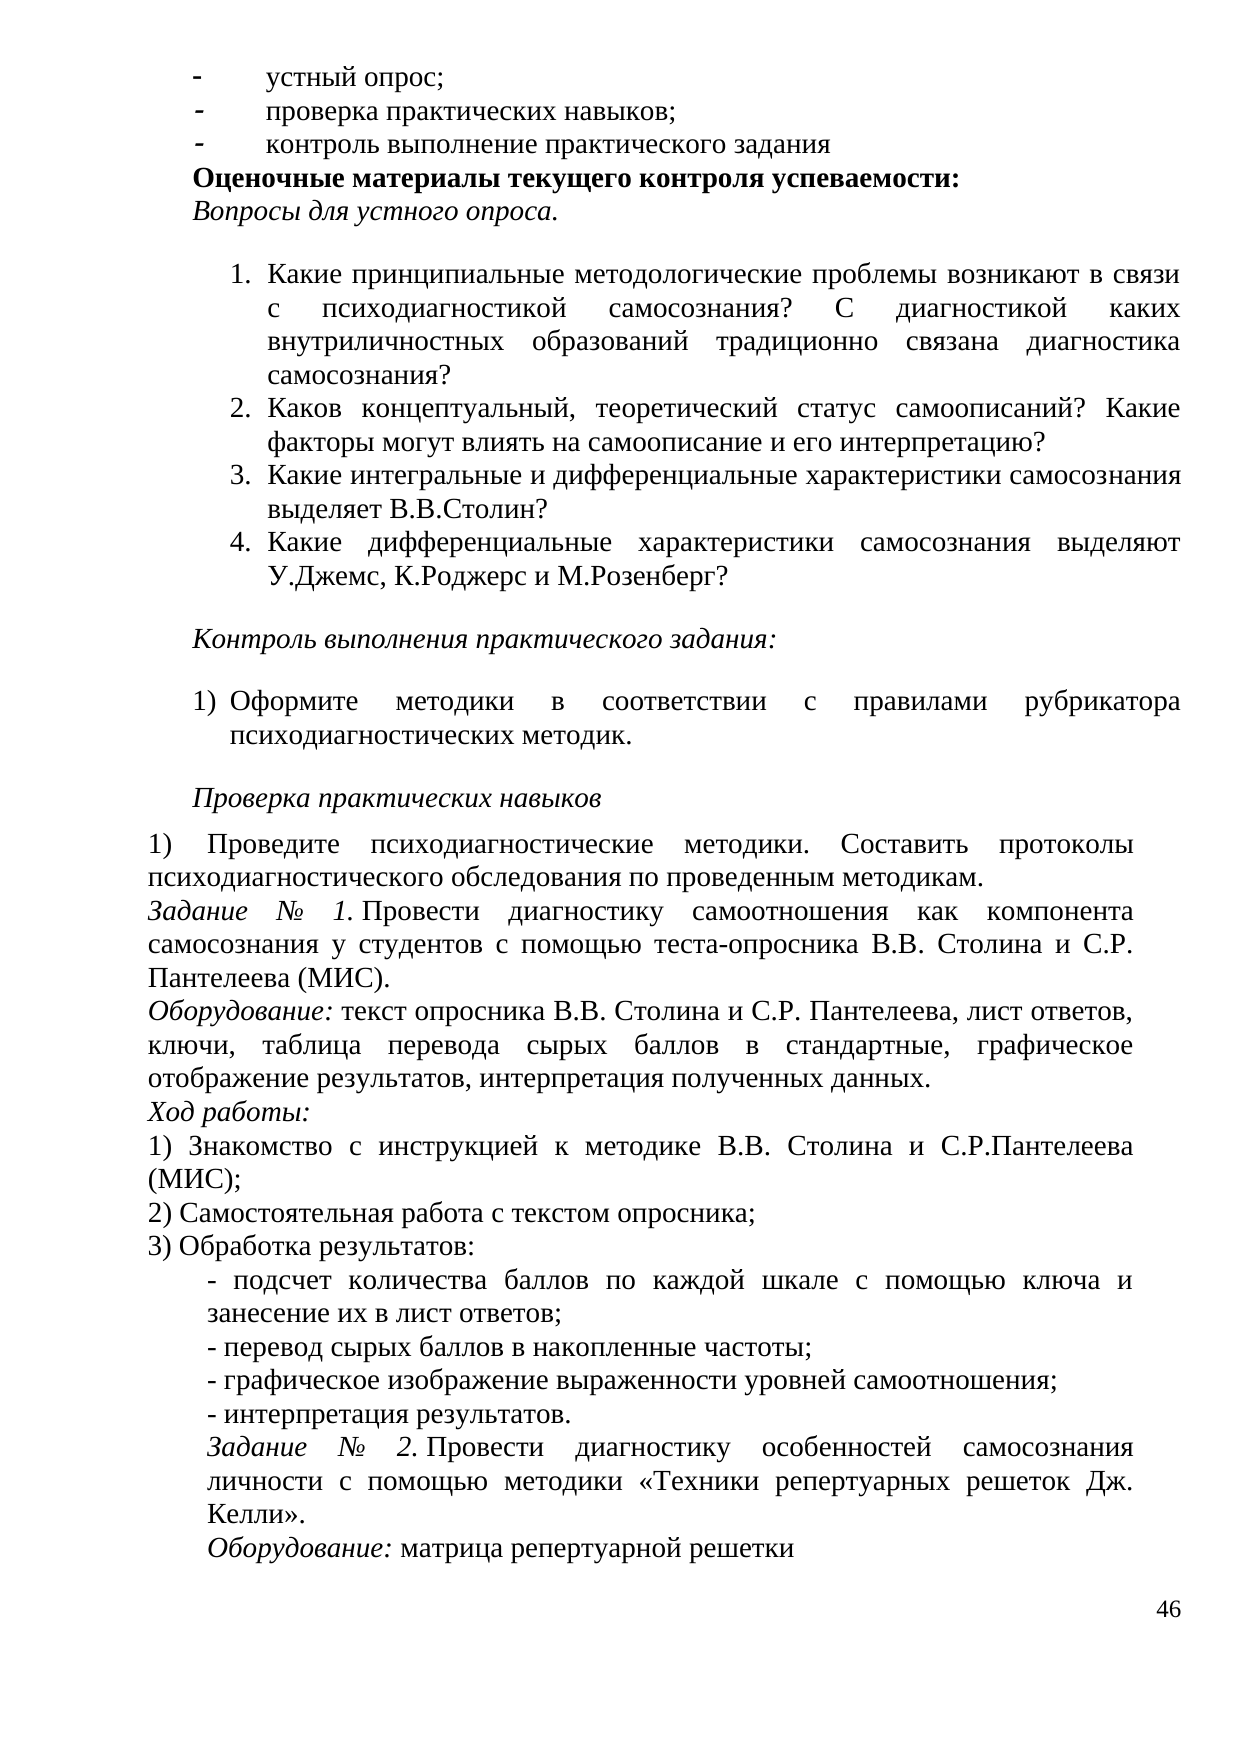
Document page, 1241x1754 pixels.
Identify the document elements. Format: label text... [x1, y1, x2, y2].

text - перевод сырых баллов в накопленные частоты; [207, 1329, 1134, 1362]
text - подсчет количества баллов по каждой шкале с помощью ключа и занесение их в лист ответов; [207, 1262, 1134, 1329]
text - интерпретация результатов. [207, 1396, 1134, 1429]
text Задание № 1. Провести диагностику самоотношения как компонента самосознания у студентов с помощью теста-опросника В.В. Столина и С.Р. Пантелеева (МИС). [148, 893, 1134, 993]
text 3) Обработка результатов: [118, 1228, 1134, 1262]
text Проверка практических навыков [118, 780, 1167, 813]
list Оформите методики в соответствии с правилами рубрикатора психодиагностических методик. [192, 683, 1181, 751]
text 1) Знакомство с инструкцией к методике В.В. Столина и С.Р.Пантелеева (МИС); [148, 1128, 1134, 1195]
list Какие интегральные и дифференциальные характеристики самосознания выделяет В.В.Столин? [229, 457, 1181, 524]
list устный опрос; [118, 59, 1181, 93]
text Оценочные материалы текущего контроля успеваемости: [118, 160, 1181, 193]
list контроль выполнение практического задания [118, 126, 1181, 160]
text Ход работы: [148, 1094, 1134, 1128]
text Оборудование: матрица репертуарной решетки [207, 1530, 1134, 1564]
text Оборудование: текст опросника В.В. Столина и С.Р. Пантелеева, лист ответов, ключи, таблица перевода сырых баллов в стандартные, графическое отображение результатов, интерпретация полученных данных. [148, 993, 1134, 1094]
text 2) Самостоятельная работа с текстом опросника; [148, 1195, 1134, 1228]
list проверка практических навыков; [118, 93, 1181, 126]
text Задание № 2. Провести диагностику особенностей самосознания личности с помощью методики «Техники репертуарных решеток Дж. Келли». [207, 1429, 1134, 1530]
list Каков концептуальный, теоретический статус самоописаний? Какие факторы могут влиять на самоописание и его интерпретацию? [229, 390, 1181, 457]
text Контроль выполнения практического задания: [148, 621, 1181, 654]
list Какие дифференциальные характеристики самосознания выделяют У.Джемс, К.Роджерс и М.Розенберг? [229, 524, 1181, 592]
list Какие принципиальные методологические проблемы возникают в связи с психодиагностикой самосознания? С диагностикой каких внутриличностных образований традиционно связана диагностика самосознания? [229, 256, 1181, 390]
text - графическое изображение выраженности уровней самоотношения; [207, 1362, 1134, 1396]
text Вопросы для устного опроса. [118, 193, 1181, 227]
list Проведите психодиагностические методики. Составить протоколы психодиагностического обследования по проведенным методикам. [148, 826, 1134, 893]
